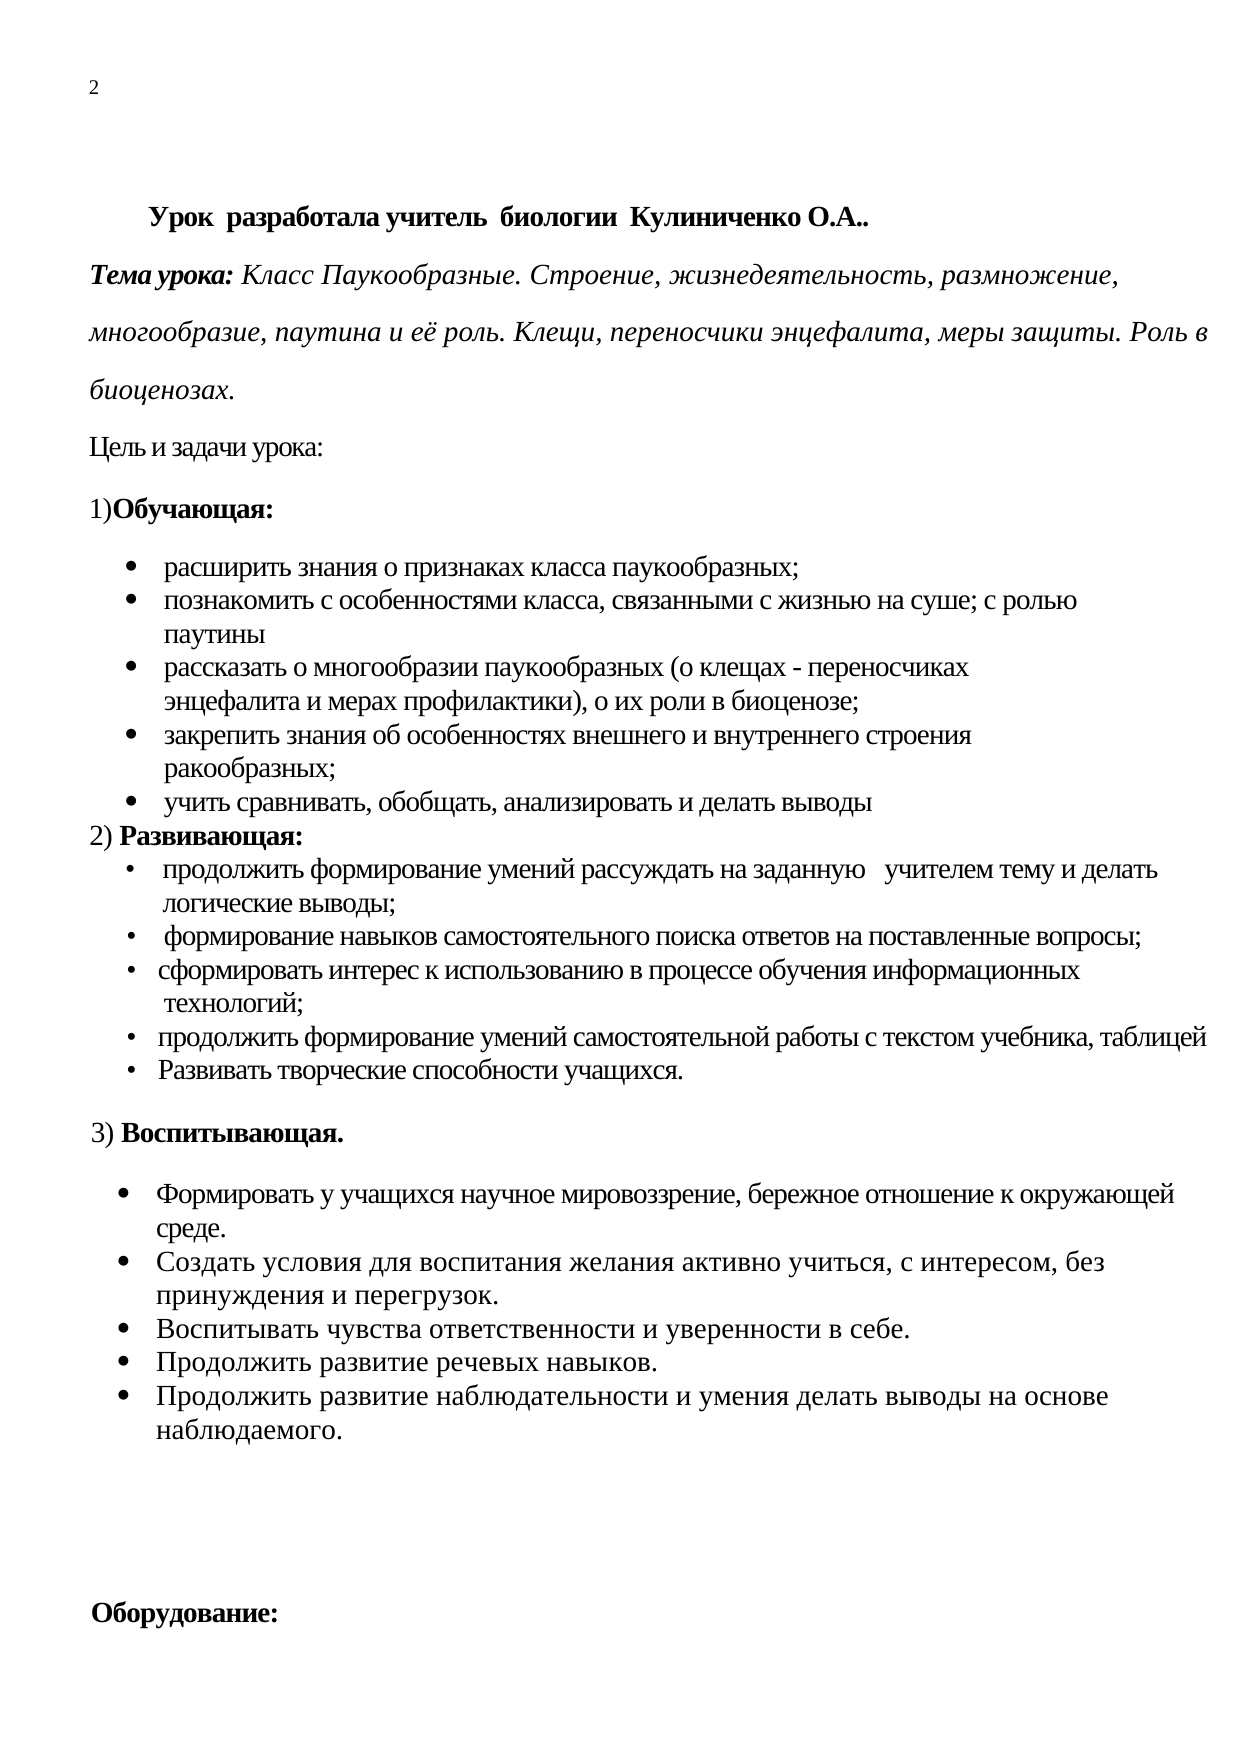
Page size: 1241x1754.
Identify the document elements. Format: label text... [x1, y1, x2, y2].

text Оборудование: [91, 1595, 1211, 1628]
list Создать условия для воспитания желания активно учиться, с интересом, без принуждения и перегрузок. [118, 1244, 1211, 1311]
text 3) Воспитывающая. [91, 1115, 1211, 1148]
text Урок разработала учитель биологии Кулиниченко О.А.. [74, 181, 1169, 238]
list расширить знания о признаках класса паукообразных; [126, 549, 1162, 582]
list Продолжить развитие наблюдательности и умения делать выводы на основе наблюдаемого. [118, 1378, 1211, 1445]
list Формировать у учащихся научное мировоззрение, бережное отношение к окружающей среде. [118, 1176, 1211, 1244]
list Развивать творческие способности учащихся. [126, 1052, 1211, 1086]
list познакомить с особенностями класса, связанными с жизнью на суше; с ролью паутины [126, 582, 1162, 649]
list сформировать интерес к использованию в процессе обучения информационных технологий; [126, 952, 1211, 1019]
list закрепить знания об особенностях внешнего и внутреннего строения ракообразных; [126, 717, 1067, 784]
list учить сравнивать, обобщать, анализировать и делать выводы [126, 784, 1067, 818]
list Продолжить развитие речевых навыков. [118, 1344, 1211, 1378]
text 1)Обучающая: [89, 492, 1162, 525]
list продолжить формирование умений рассуждать на заданную учителем тему и делать логические выводы; [125, 851, 1162, 918]
text 2) Развивающая: [89, 818, 1211, 851]
text Тема урока: Класс Паукообразные. Строение, жизнедеятельность, размножение, многообразие, паутина и её роль. Клещи, переносчики энцефалита, меры защиты. Роль в биоценозах. [89, 238, 1211, 411]
list продолжить формирование умений самостоятельной работы с текстом учебника, таблицей [126, 1019, 1211, 1052]
list Воспитывать чувства ответственности и уверенности в себе. [118, 1311, 1211, 1344]
list формирование навыков самостоятельного поиска ответов на поставленные вопросы; [126, 918, 1162, 952]
text Цель и задачи урока: [0, 411, 895, 468]
list рассказать о многообразии паукообразных (о клещах - переносчиках энцефалита и мерах профилактики), о их роли в биоценозе; [126, 649, 1067, 717]
